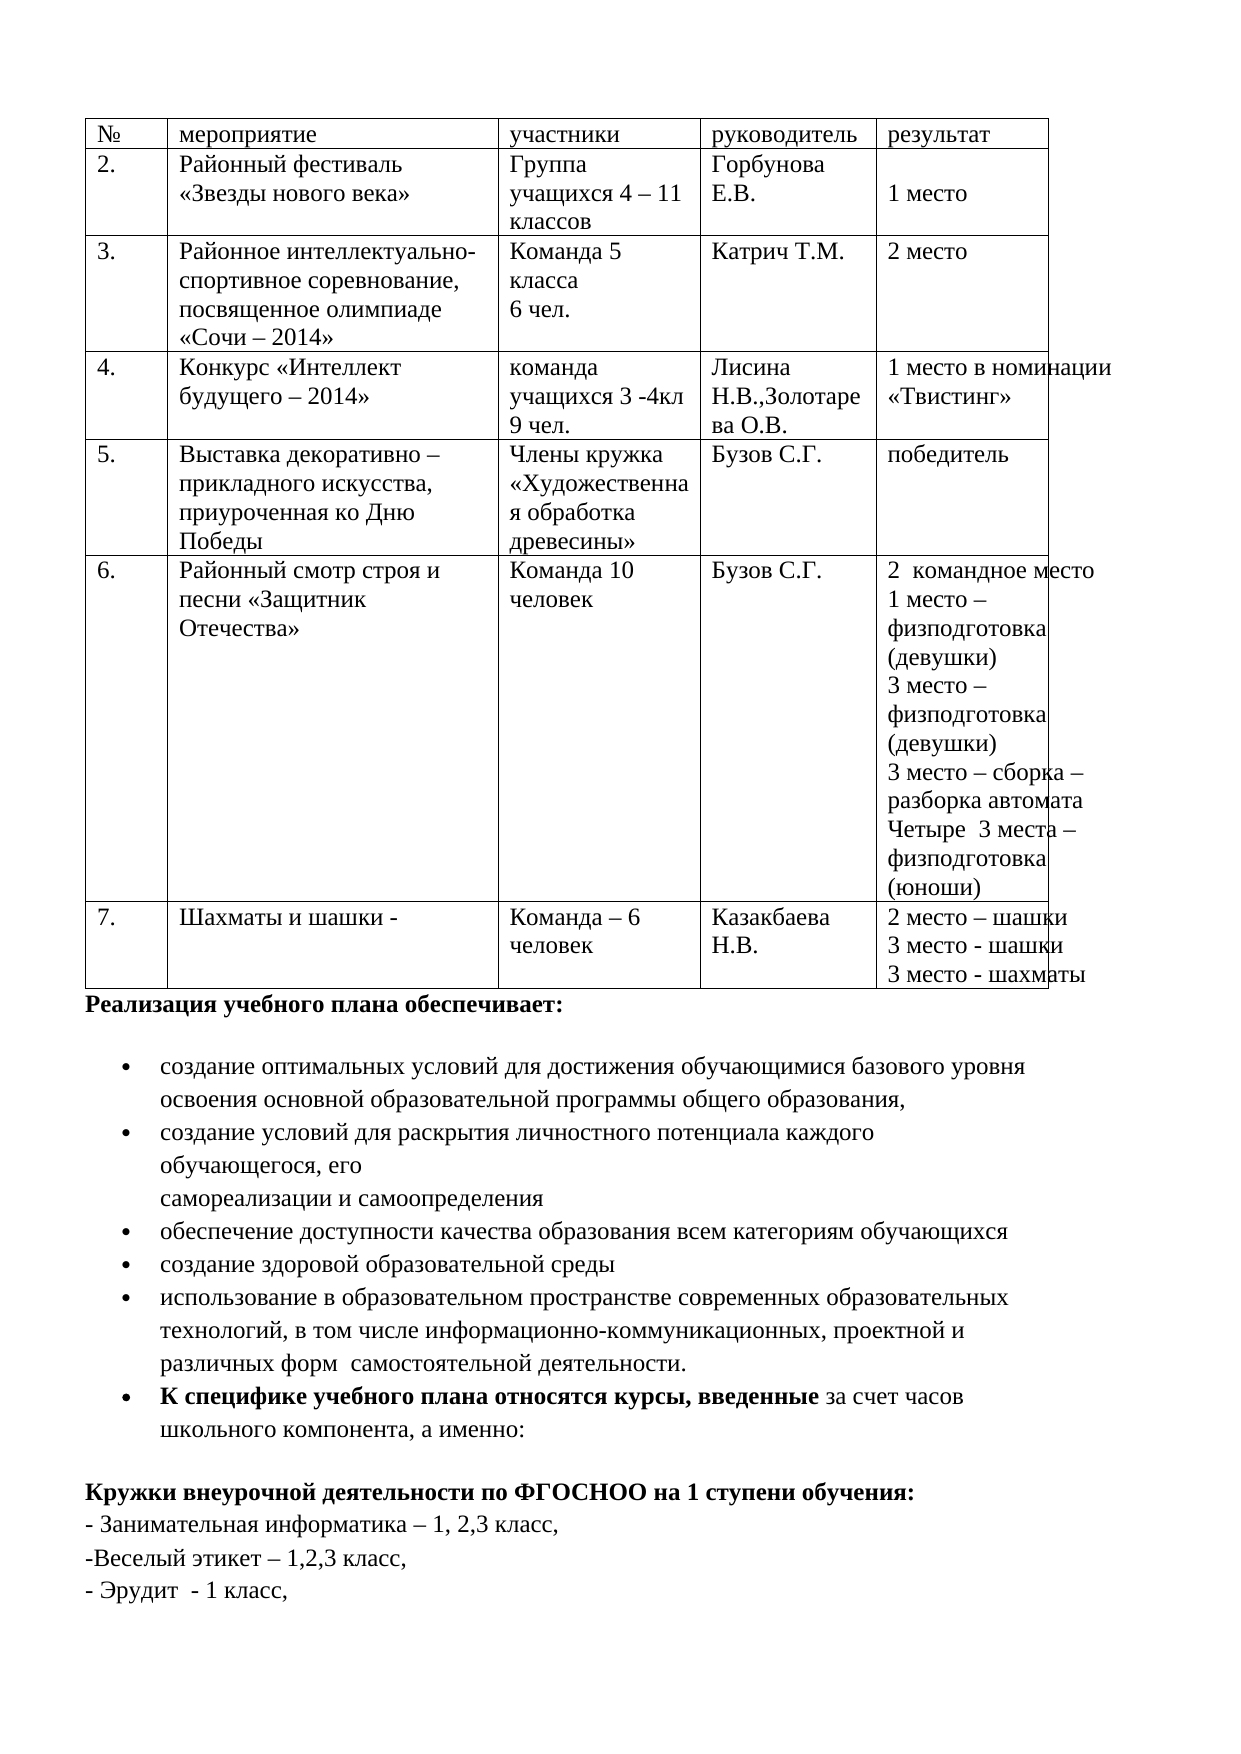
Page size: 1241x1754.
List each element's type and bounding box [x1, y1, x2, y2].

table_header [74, 118, 1048, 1609]
